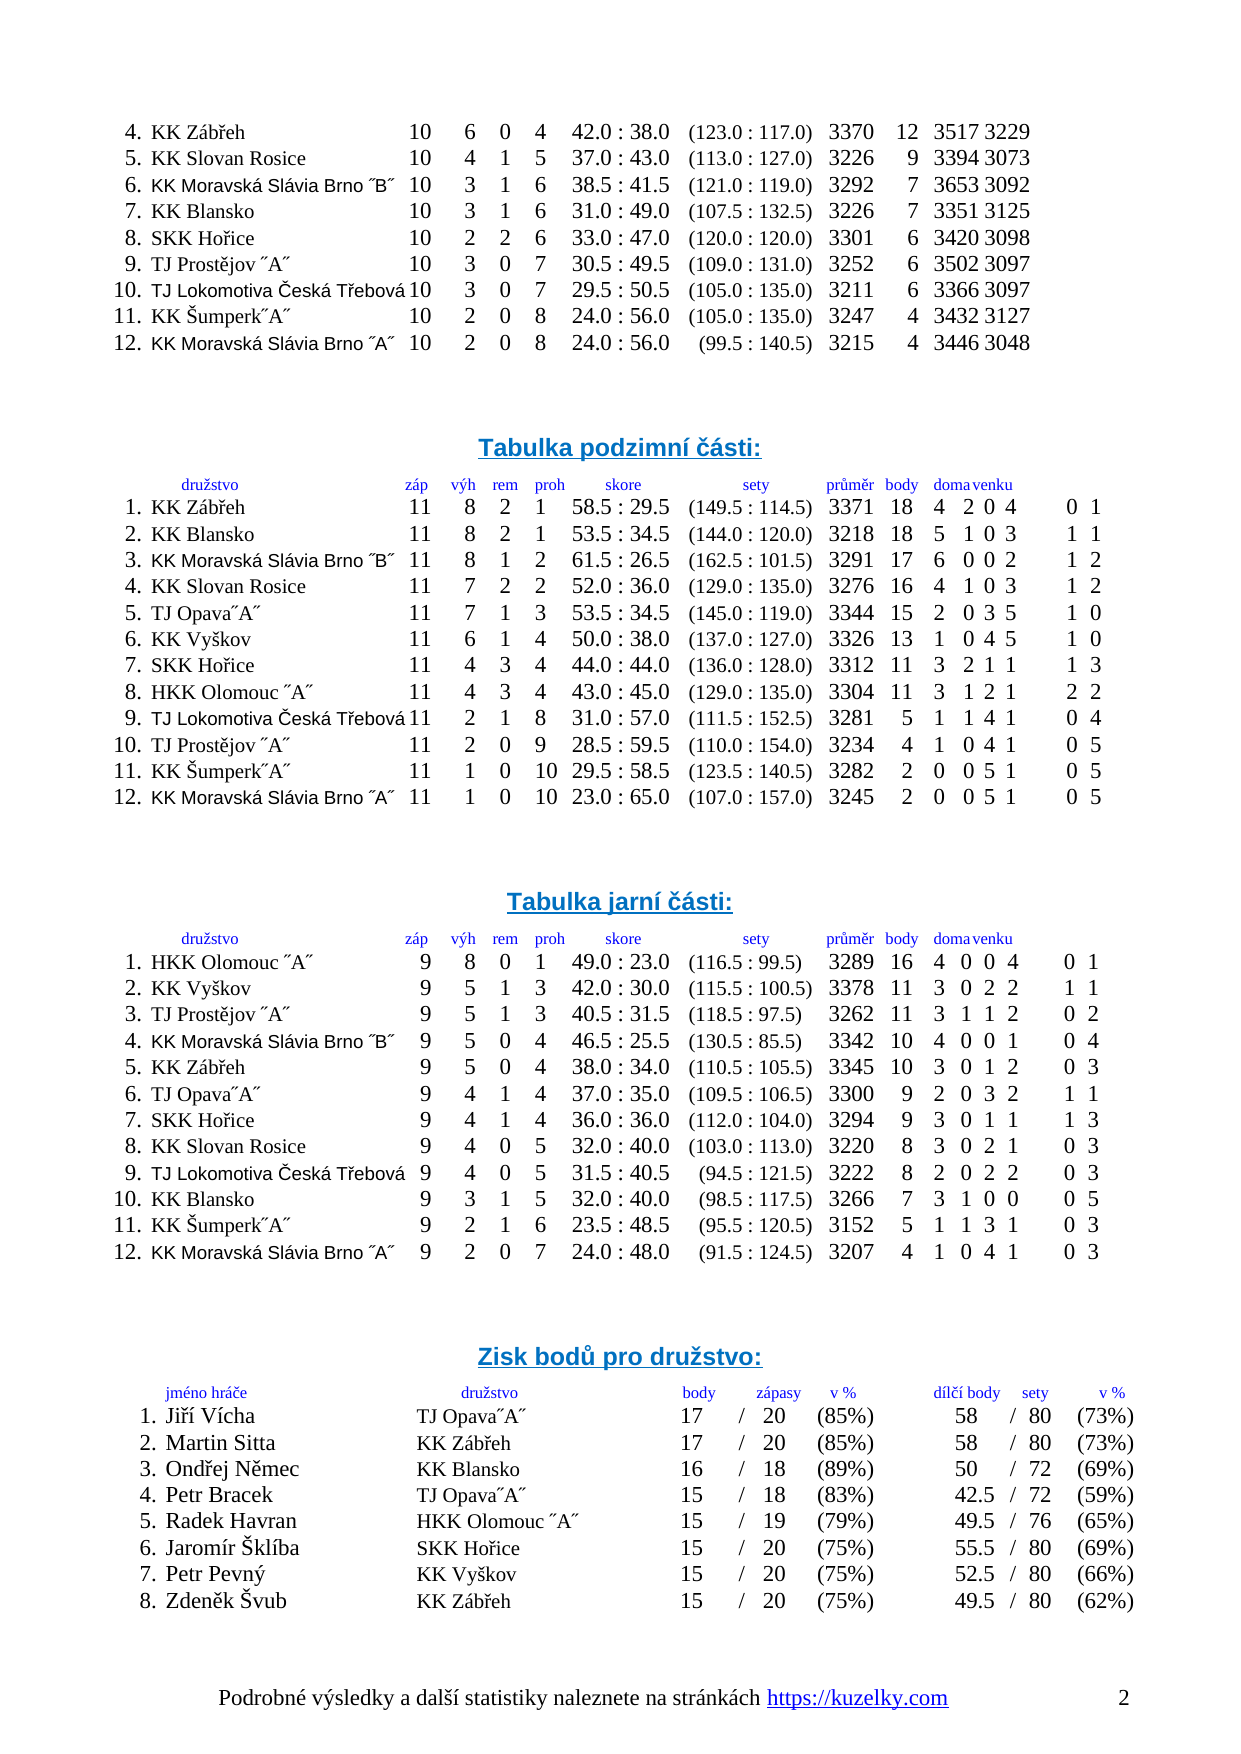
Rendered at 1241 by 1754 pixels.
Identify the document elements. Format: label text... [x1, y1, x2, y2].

text 4. KK Slovan Rosice 11 7 2 2 52.0 : 36.0 (129.0 : 135.0) 3276 16 4 1 0 3 1 2 [106, 572, 1134, 599]
text 8. SKK Hořice 10 2 2 6 33.0 : 47.0 (120.0 : 120.0) 3301 6 3420 3098 [106, 223, 1134, 250]
text 6. KK Vyškov 11 6 1 4 50.0 : 38.0 (137.0 : 127.0) 3326 13 1 0 4 5 1 0 [106, 625, 1134, 652]
text 7. Petr Pevný KK Vyškov 15 / 20 (75%) 52.5 / 80 (66%) [106, 1560, 1134, 1587]
text 6. Jaromír Šklíba SKK Hořice 15 / 20 (75%) 55.5 / 80 (69%) [106, 1534, 1134, 1560]
text Tabulka podzimní části: [94, 433, 1145, 462]
text 6. TJ Opava˝A˝ 9 4 1 4 37.0 : 35.0 (109.5 : 106.5) 3300 9 2 0 3 2 1 1 [106, 1079, 1134, 1106]
text 4. Petr Bracek TJ Opava˝A˝ 15 / 18 (83%) 42.5 / 72 (59%) [106, 1481, 1134, 1508]
text 5. KK Zábřeh 9 5 0 4 38.0 : 34.0 (110.5 : 105.5) 3345 10 3 0 1 2 0 3 [106, 1053, 1134, 1079]
text 5. KK Slovan Rosice 10 4 1 5 37.0 : 43.0 (113.0 : 127.0) 3226 9 3394 3073 [106, 144, 1134, 171]
text 8. KK Slovan Rosice 9 4 0 5 32.0 : 40.0 (103.0 : 113.0) 3220 8 3 0 2 1 0 3 [106, 1132, 1134, 1159]
text 11. KK Šumperk˝A˝ 10 2 0 8 24.0 : 56.0 (105.0 : 135.0) 3247 4 3432 3127 [106, 303, 1134, 329]
text 4. KK Zábřeh 10 6 0 4 42.0 : 38.0 (123.0 : 117.0) 3370 12 3517 3229 [106, 118, 1134, 144]
text Tabulka jarní části: [94, 887, 1145, 916]
text 4. KK Moravská Slávia Brno ˝B˝ 9 5 0 4 46.5 : 25.5 (130.5 : 85.5) 3342 10 4 0 0 1 0 4 [106, 1027, 1134, 1053]
text 1. Jiří Vícha TJ Opava˝A˝ 17 / 20 (85%) 58 / 80 (73%) [106, 1402, 1134, 1428]
text 5. Radek Havran HKK Olomouc ˝A˝ 15 / 19 (79%) 49.5 / 76 (65%) [106, 1508, 1134, 1534]
text 6. KK Moravská Slávia Brno ˝B˝ 10 3 1 6 38.5 : 41.5 (121.0 : 119.0) 3292 7 3653 3092 [106, 171, 1134, 197]
text 7. SKK Hořice 11 4 3 4 44.0 : 44.0 (136.0 : 128.0) 3312 11 3 2 1 1 1 3 [106, 652, 1134, 678]
text 1. HKK Olomouc ˝A˝ 9 8 0 1 49.0 : 23.0 (116.5 : 99.5) 3289 16 4 0 0 4 0 1 [106, 948, 1134, 974]
text 10. KK Blansko 9 3 1 5 32.0 : 40.0 (98.5 : 117.5) 3266 7 3 1 0 0 0 5 [106, 1185, 1134, 1211]
text 11. KK Šumperk˝A˝ 11 1 0 10 29.5 : 58.5 (123.5 : 140.5) 3282 2 0 0 5 1 0 5 [106, 757, 1134, 783]
text 7. KK Blansko 10 3 1 6 31.0 : 49.0 (107.5 : 132.5) 3226 7 3351 3125 [106, 197, 1134, 223]
text 12. KK Moravská Slávia Brno ˝A˝ 11 1 0 10 23.0 : 65.0 (107.0 : 157.0) 3245 2 0 0 5 1 0 5 [106, 783, 1134, 810]
text 12. KK Moravská Slávia Brno ˝A˝ 9 2 0 7 24.0 : 48.0 (91.5 : 124.5) 3207 4 1 0 4 1 0 3 [106, 1238, 1134, 1264]
text družstvo záp výh rem proh skore sety průměr body doma venku [106, 474, 1134, 493]
text 11. KK Šumperk˝A˝ 9 2 1 6 23.5 : 48.5 (95.5 : 120.5) 3152 5 1 1 3 1 0 3 [106, 1211, 1134, 1238]
text 10. TJ Prostějov ˝A˝ 11 2 0 9 28.5 : 59.5 (110.0 : 154.0) 3234 4 1 0 4 1 0 5 [106, 731, 1134, 757]
text 7. SKK Hořice 9 4 1 4 36.0 : 36.0 (112.0 : 104.0) 3294 9 3 0 1 1 1 3 [106, 1106, 1134, 1132]
text 9. TJ Prostějov ˝A˝ 10 3 0 7 30.5 : 49.5 (109.0 : 131.0) 3252 6 3502 3097 [106, 250, 1134, 276]
text 9. TJ Lokomotiva Česká Třebová 9 4 0 5 31.5 : 40.5 (94.5 : 121.5) 3222 8 2 0 2 2 0 3 [106, 1159, 1134, 1185]
text 10. TJ Lokomotiva Česká Třebová 10 3 0 7 29.5 : 50.5 (105.0 : 135.0) 3211 6 3366 3097 [106, 276, 1134, 303]
text 5. TJ Opava˝A˝ 11 7 1 3 53.5 : 34.5 (145.0 : 119.0) 3344 15 2 0 3 5 1 0 [106, 599, 1134, 625]
text 12. KK Moravská Slávia Brno ˝A˝ 10 2 0 8 24.0 : 56.0 (99.5 : 140.5) 3215 4 3446 3048 [106, 329, 1134, 355]
text 2. KK Blansko 11 8 2 1 53.5 : 34.5 (144.0 : 120.0) 3218 18 5 1 0 3 1 1 [106, 520, 1134, 546]
text 3. KK Moravská Slávia Brno ˝B˝ 11 8 1 2 61.5 : 26.5 (162.5 : 101.5) 3291 17 6 0 0 2 1 2 [106, 546, 1134, 572]
text jméno hráče družstvo body zápasy v % dílčí body sety v % [106, 1383, 1134, 1402]
text 2. Martin Sitta KK Zábřeh 17 / 20 (85%) 58 / 80 (73%) [106, 1428, 1134, 1455]
text 8. Zdeněk Švub KK Zábřeh 15 / 20 (75%) 49.5 / 80 (62%) [106, 1587, 1134, 1613]
text Zisk bodů pro družstvo: [94, 1342, 1145, 1371]
text 9. TJ Lokomotiva Česká Třebová 11 2 1 8 31.0 : 57.0 (111.5 : 152.5) 3281 5 1 1 4 1 0 4 [106, 704, 1134, 731]
text 1. KK Zábřeh 11 8 2 1 58.5 : 29.5 (149.5 : 114.5) 3371 18 4 2 0 4 0 1 [106, 493, 1134, 520]
text 3. TJ Prostějov ˝A˝ 9 5 1 3 40.5 : 31.5 (118.5 : 97.5) 3262 11 3 1 1 2 0 2 [106, 1001, 1134, 1027]
text družstvo záp výh rem proh skore sety průměr body doma venku [106, 929, 1134, 948]
text 2. KK Vyškov 9 5 1 3 42.0 : 30.0 (115.5 : 100.5) 3378 11 3 0 2 2 1 1 [106, 974, 1134, 1001]
text 3. Ondřej Němec KK Blansko 16 / 18 (89%) 50 / 72 (69%) [106, 1455, 1134, 1481]
text 8. HKK Olomouc ˝A˝ 11 4 3 4 43.0 : 45.0 (129.0 : 135.0) 3304 11 3 1 2 1 2 2 [106, 678, 1134, 704]
